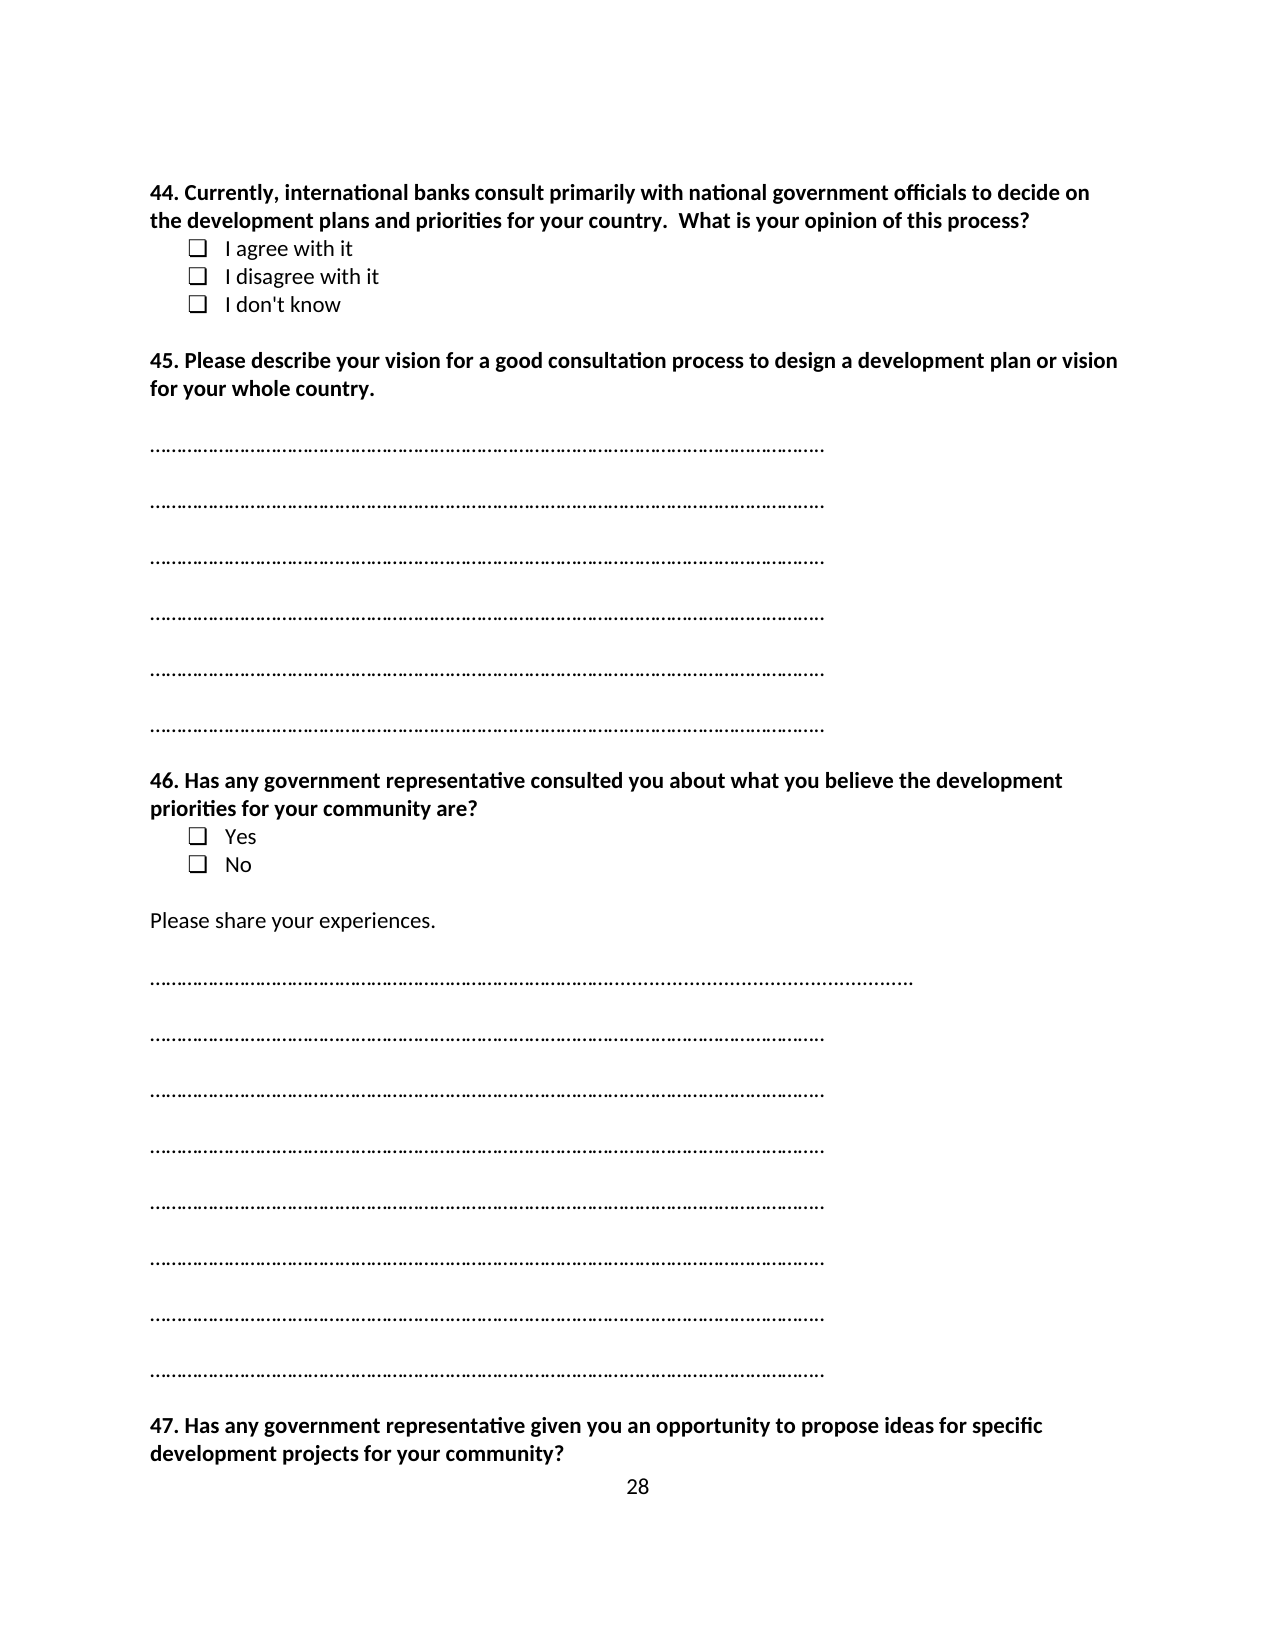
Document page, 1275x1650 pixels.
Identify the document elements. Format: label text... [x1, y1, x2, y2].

list I agree with it [187, 234, 1125, 262]
text ……………………………………………………………………………………………………………….. [150, 1187, 1125, 1215]
text ……………………………………………………………………………………………………………….. [150, 710, 1125, 738]
text ……………………………………………………………………………………………………………….. [150, 430, 1125, 458]
text ……………………………………………………………………………………………………………….. [150, 654, 1125, 682]
text ……………………………………………………………………………..................................................... [150, 963, 1125, 991]
list I disagree with it [187, 262, 1125, 290]
text ……………………………………………………………………………………………………………….. [150, 598, 1125, 626]
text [150, 1355, 1125, 1383]
text ……………………………………………………………………………………………………………….. [150, 1299, 1125, 1327]
text ……………………………………………………………………………………………………………….. [150, 1019, 1125, 1047]
list Yes [187, 822, 1125, 851]
text ……………………………………………………………………………………………………………….. [150, 486, 1125, 514]
text 45. Please describe your vision for a good consultation process to design a development plan or vision for your whole country. [150, 346, 1125, 402]
list I don't know [187, 290, 1125, 318]
text 46. Has any government representative consulted you about what you believe the development priorities for your community are? [150, 766, 1125, 822]
list No [187, 851, 1125, 878]
text ……………………………………………………………………………………………………………….. [150, 1131, 1125, 1159]
text 44. Currently, international banks consult primarily with national government officials to decide on the development plans and priorities for your country. What is your opinion of this process? [150, 178, 1125, 234]
text ……………………………………………………………………………………………………………….. [150, 542, 1125, 570]
text Please share your experiences. [150, 907, 1125, 934]
text ……………………………………………………………………………………………………………….. [150, 1243, 1125, 1271]
text 47. Has any government representative given you an opportunity to propose ideas for specific development projects for your community? [150, 1411, 1125, 1467]
text ……………………………………………………………………………………………………………….. [150, 1075, 1125, 1103]
